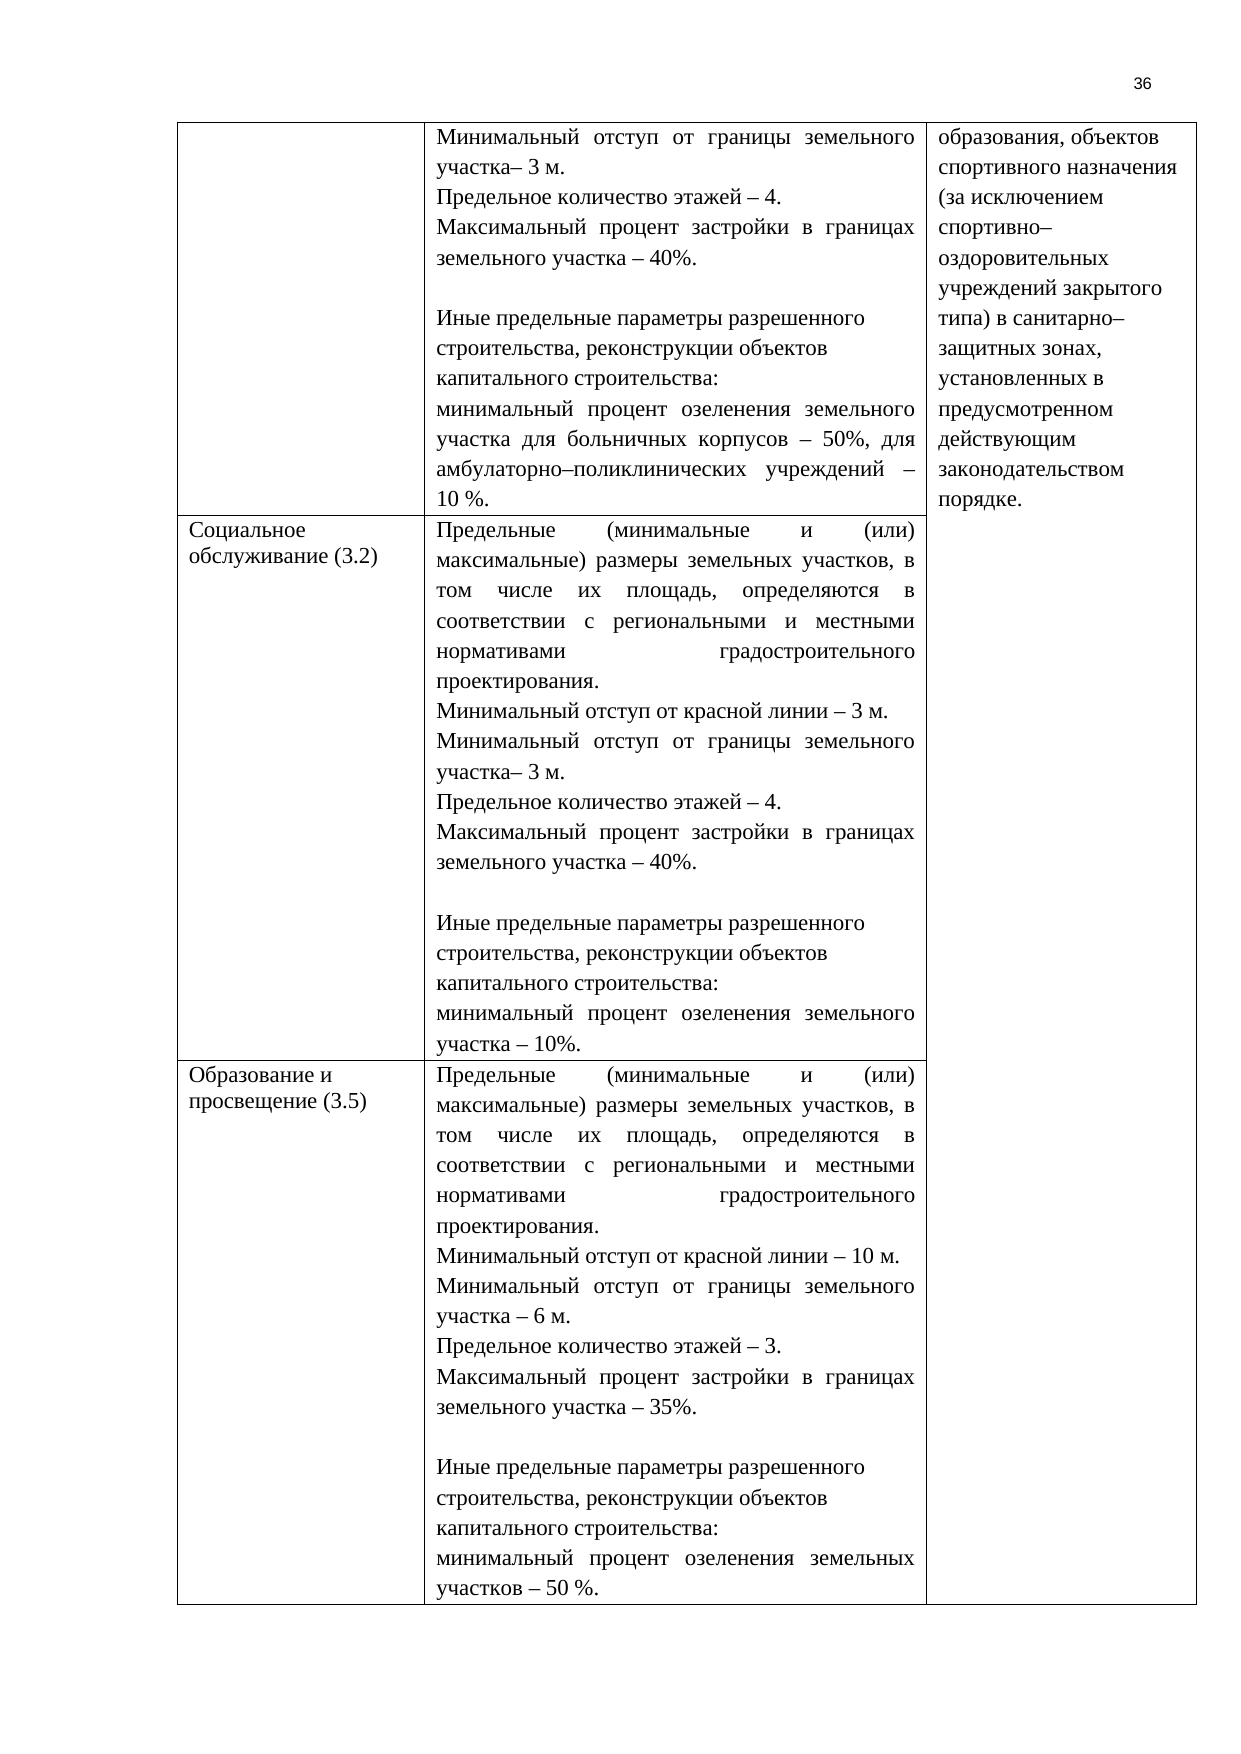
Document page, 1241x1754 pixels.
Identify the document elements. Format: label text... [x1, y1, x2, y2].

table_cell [178, 123, 424, 515]
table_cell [425, 123, 926, 515]
table_cell Образование и просвещение (3.5) [178, 1061, 424, 1604]
table_cell Предельные (минимальные и (или) максимальные) размеры земельных участков, в том числе их площадь, определяются в соответствии с региональными и местными нормативами градостроительного проектирования. Минимальный отступ от красной линии – 10 м. Минимальный отступ от границы земельного участка – 6 м. Предельное количество этажей – 3. Максимальный процент застройки в границах земельного участка – 35%. Иные предельные параметры разрешенного строительства, реконструкции объектов капитального строительства: минимальный процент озеленения земельных участков – 50 %. [425, 1061, 926, 1604]
table_cell Предельные (минимальные и (или) максимальные) размеры земельных участков, в том числе их площадь, определяются в соответствии с региональными и местными нормативами градостроительного проектирования. Минимальный отступ от красной линии – 3 м. Минимальный отступ от границы земельного участка– 3 м. Предельное количество этажей – 4. Максимальный процент застройки в границах земельного участка – 40%. Иные предельные параметры разрешенного строительства, реконструкции объектов капитального строительства: минимальный процент озеленения земельного участка – 10%. [425, 516, 926, 1059]
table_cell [927, 123, 1196, 1604]
table_cell Социальное обслуживание (3.2) [178, 516, 424, 1059]
